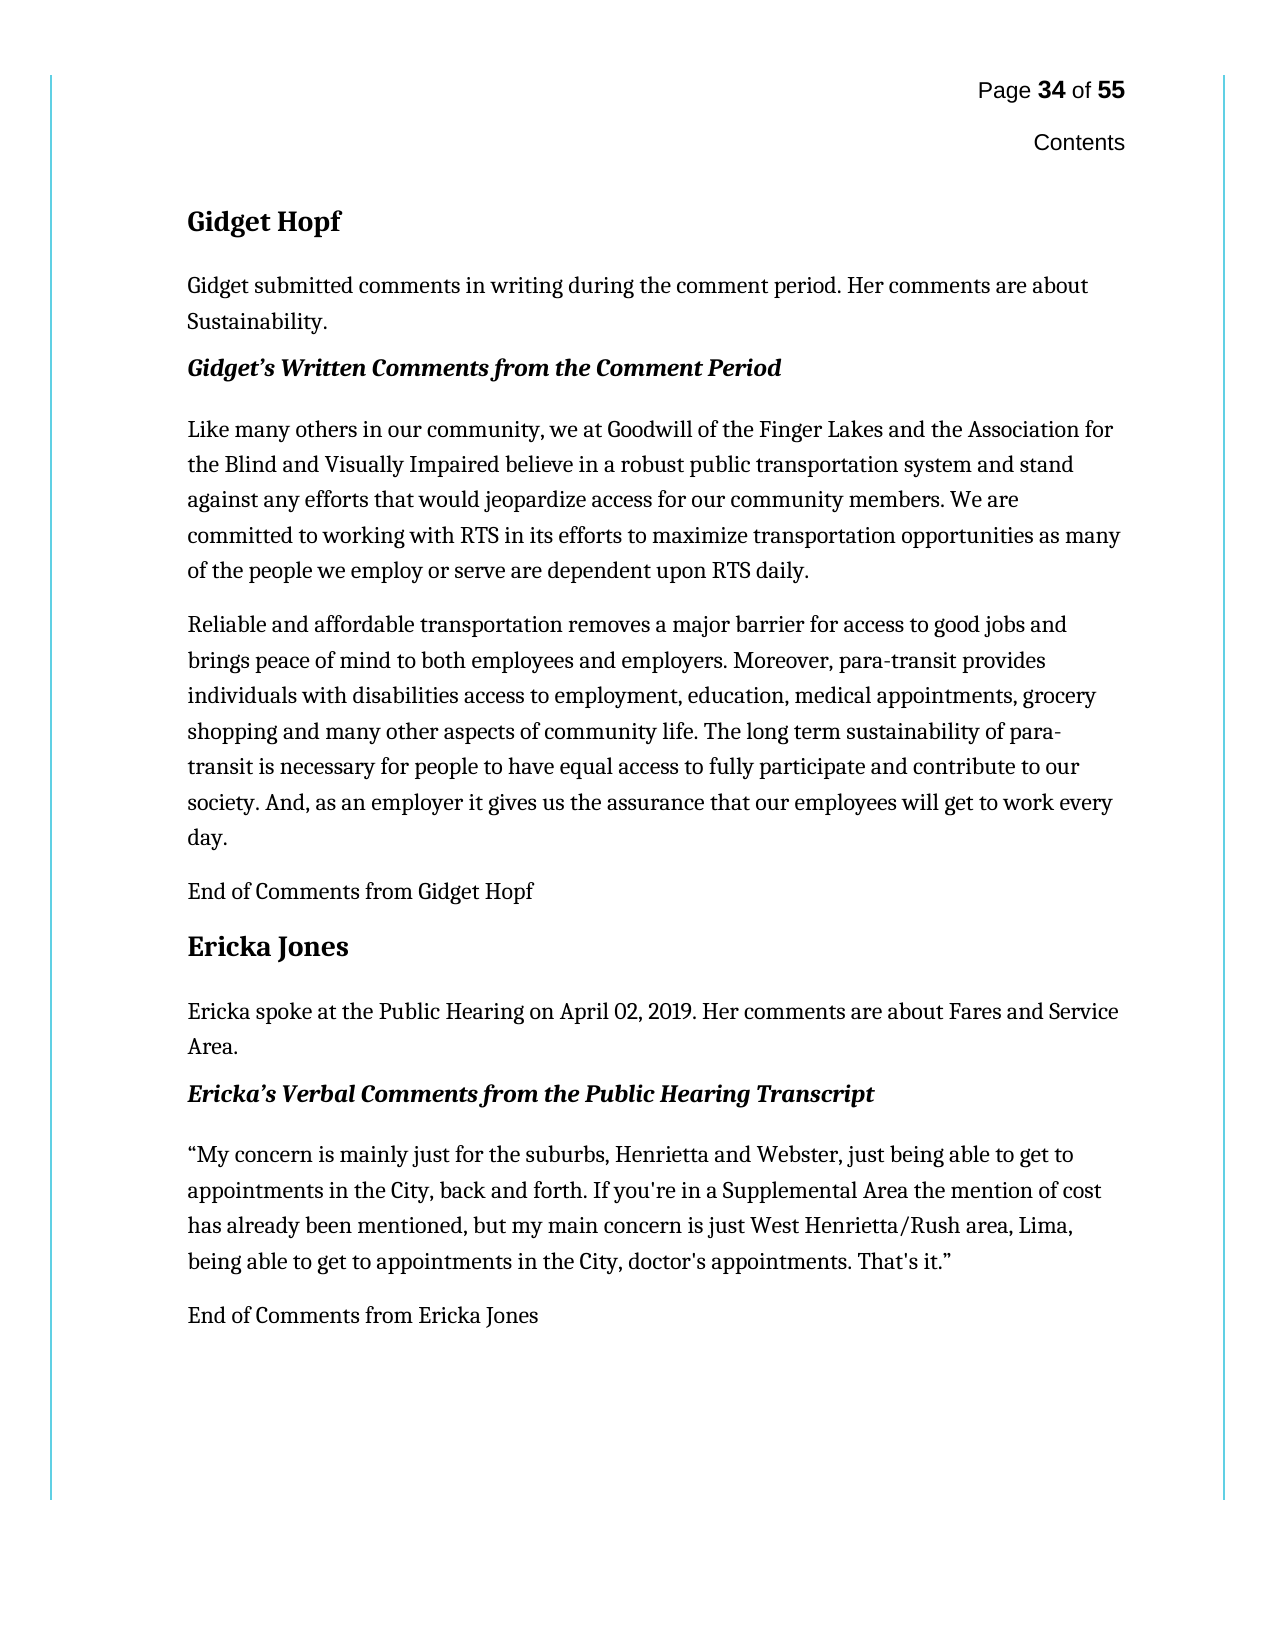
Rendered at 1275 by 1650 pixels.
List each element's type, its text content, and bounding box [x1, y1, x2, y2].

text End of Comments from Gidget Hopf [187, 870, 1125, 906]
text Ericka spoke at the Public Hearing on April 02, 2019. Her comments are about Fares and Service Area. [187, 990, 1125, 1061]
subtitle Ericka’s Verbal Comments from the Public Hearing Transcript [187, 1079, 1125, 1108]
subtitle Ericka Jones [187, 931, 1125, 964]
subtitle Gidget’s Written Comments from the Comment Period [187, 354, 1125, 383]
text Gidget submitted comments in writing during the comment period. Her comments are about Sustainability. [187, 264, 1125, 335]
text “My concern is mainly just for the suburbs, Henrietta and Webster, just being able to get to appointments in the City, back and forth. If you're in a Supplemental Area the mention of cost has already been mentioned, but my main concern is just West Henrietta/Rush area, Lima, being able to get to appointments in the City, doctor's appointments. That's it.” [187, 1133, 1125, 1275]
text End of Comments from Ericka Jones [187, 1294, 1125, 1329]
text Reliable and affordable transportation removes a major barrier for access to good jobs and brings peace of mind to both employees and employers. Moreover, para-transit provides individuals with disabilities access to employment, education, medical appointments, grocery shopping and many other aspects of community life. The long term sustainability of para-transit is necessary for people to have equal access to fully participate and contribute to our society. And, as an employer it gives us the assurance that our employees will get to work every day. [187, 603, 1125, 851]
text Like many others in our community, we at Goodwill of the Finger Lakes and the Association for the Blind and Visually Impaired believe in a robust public transportation system and stand against any efforts that would jeopardize access for our community members. We are committed to working with RTS in its efforts to maximize transportation opportunities as many of the people we employ or serve are dependent upon RTS daily. [187, 408, 1125, 585]
subtitle Gidget Hopf [187, 205, 1125, 238]
